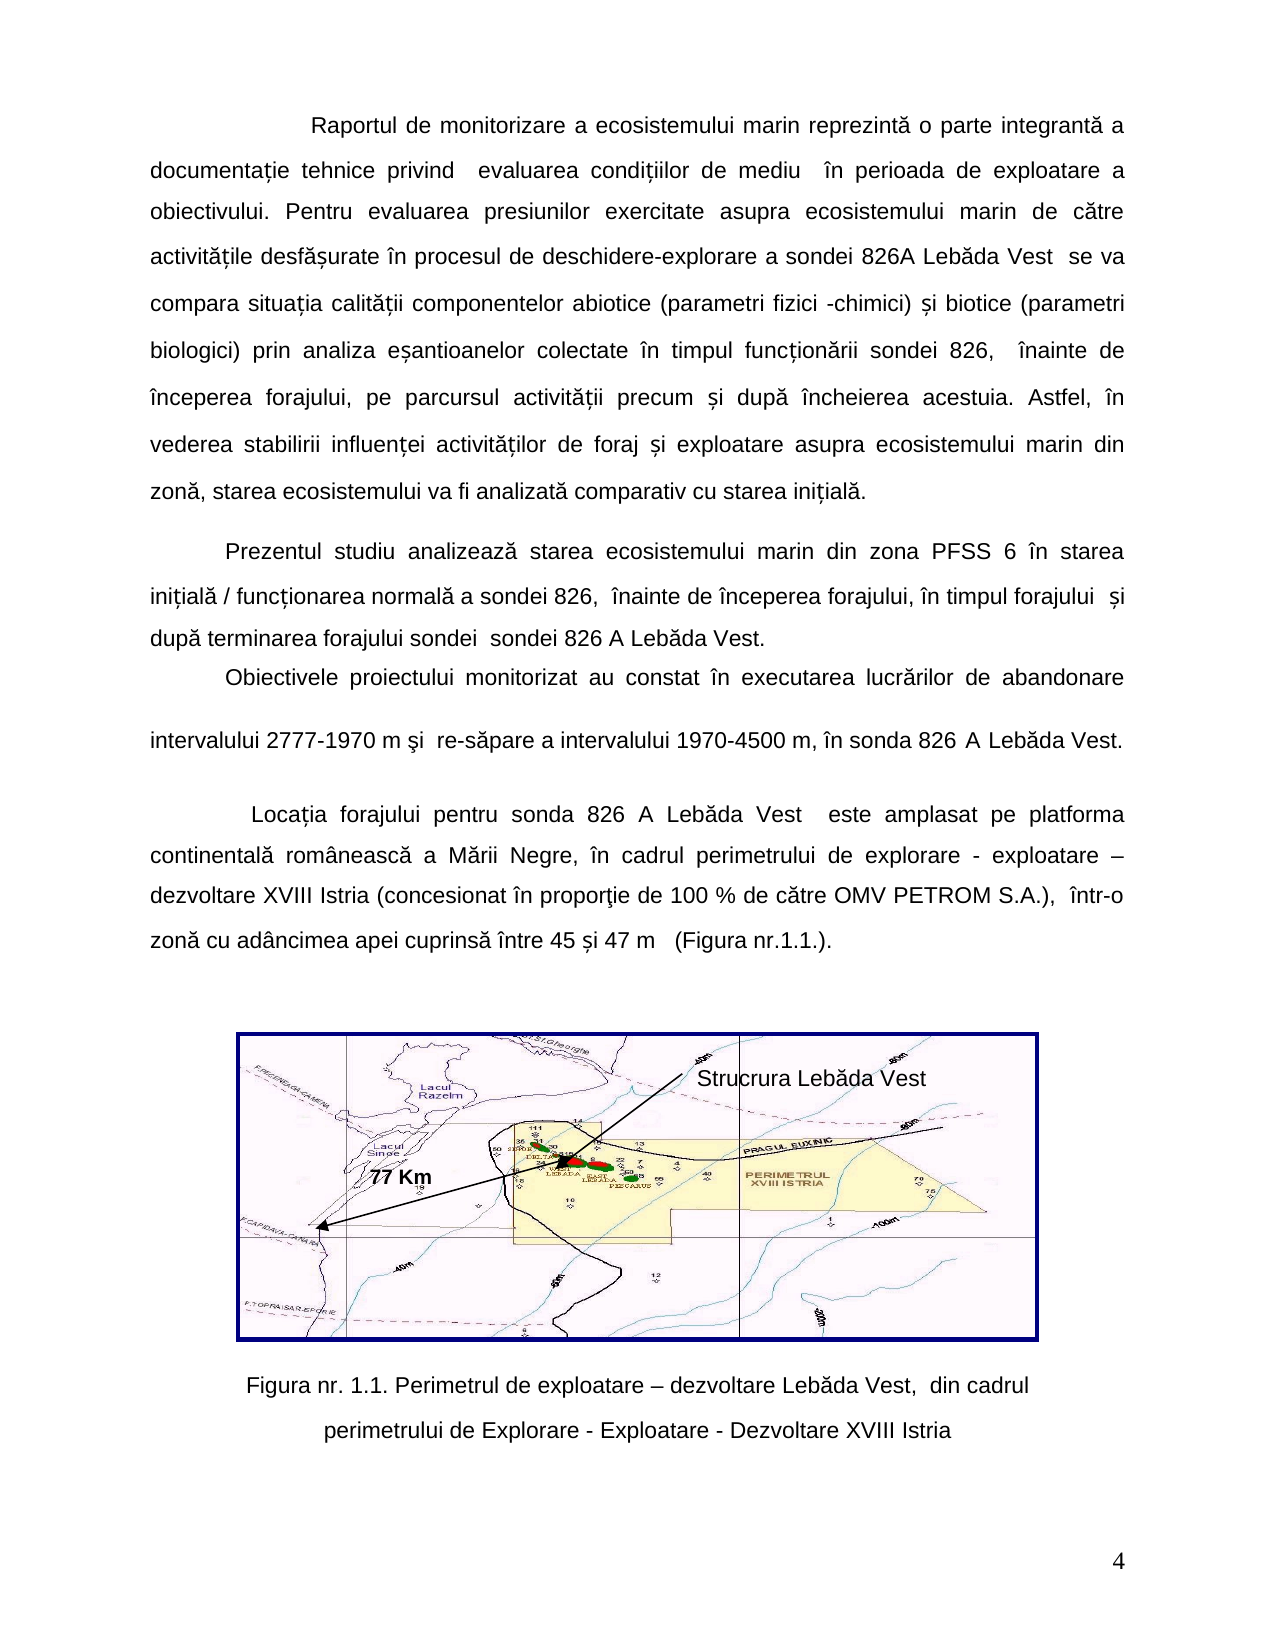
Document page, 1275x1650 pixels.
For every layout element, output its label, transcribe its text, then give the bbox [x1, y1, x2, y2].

text Prezentul studiu analizează starea ecosistemului marin din zona PFSS 6 în starea inițială / funcționarea normală a sondei 826, înainte de începerea forajului, în timpul forajului și după terminarea forajului sondei sondei 826 A Lebăda Vest. [150, 538, 1125, 651]
text perimetrului de Explorare - Exploatare - Dezvoltare XVIII Istria [150, 1417, 1125, 1444]
text Obiectivele proiectului monitorizat au constat în executarea lucrărilor de abandonare intervalului 2777- şi re-săpare a intervalului 1970-, în sonda 826 A Lebăda Vest. [150, 664, 1125, 758]
text Locația forajului pentru sonda 826 A Lebăda Vest este amplasat pe platforma continentală românească a Mării Negre, în cadrul perimetrului de explorare - exploatare – dezvoltare XVIII Istria (concesionat în proporţie de 100 % de către OMV PETROM S.A.), într-o zonă cu adâncimea apei cuprinsă între 45 și 47 m (Figura nr.1.1.). [150, 798, 1125, 955]
text Raportul de monitorizare a ecosistemului marin reprezintă o parte integrantă a documentație tehnice privind evaluarea condițiilor de mediu în perioada de exploatare a obiectivului. Pentru evaluarea presiunilor exercitate asupra ecosistemului marin de către activitățile desfășurate în procesul de deschidere-explorare a sondei 826A Lebăda Vest se va compara situația calității componentelor abiotice (parametri fizici -chimici) și biotice (parametri biologici) prin analiza eșantioanelor colectate în timpul funcționării sondei 826, înainte de începerea forajului, pe parcursul activității precum și după încheierea acestuia. Astfel, în vederea stabilirii influenței activităților de foraj și exploatare asupra ecosistemului marin din zonă, starea ecosistemului va fi analizată comparativ cu starea inițială. [150, 112, 1125, 506]
text Figura nr. 1.1. Perimetrul de exploatare – dezvoltare Lebăda Vest, din cadrul [150, 1372, 1125, 1399]
picture [240, 1036, 1035, 1337]
